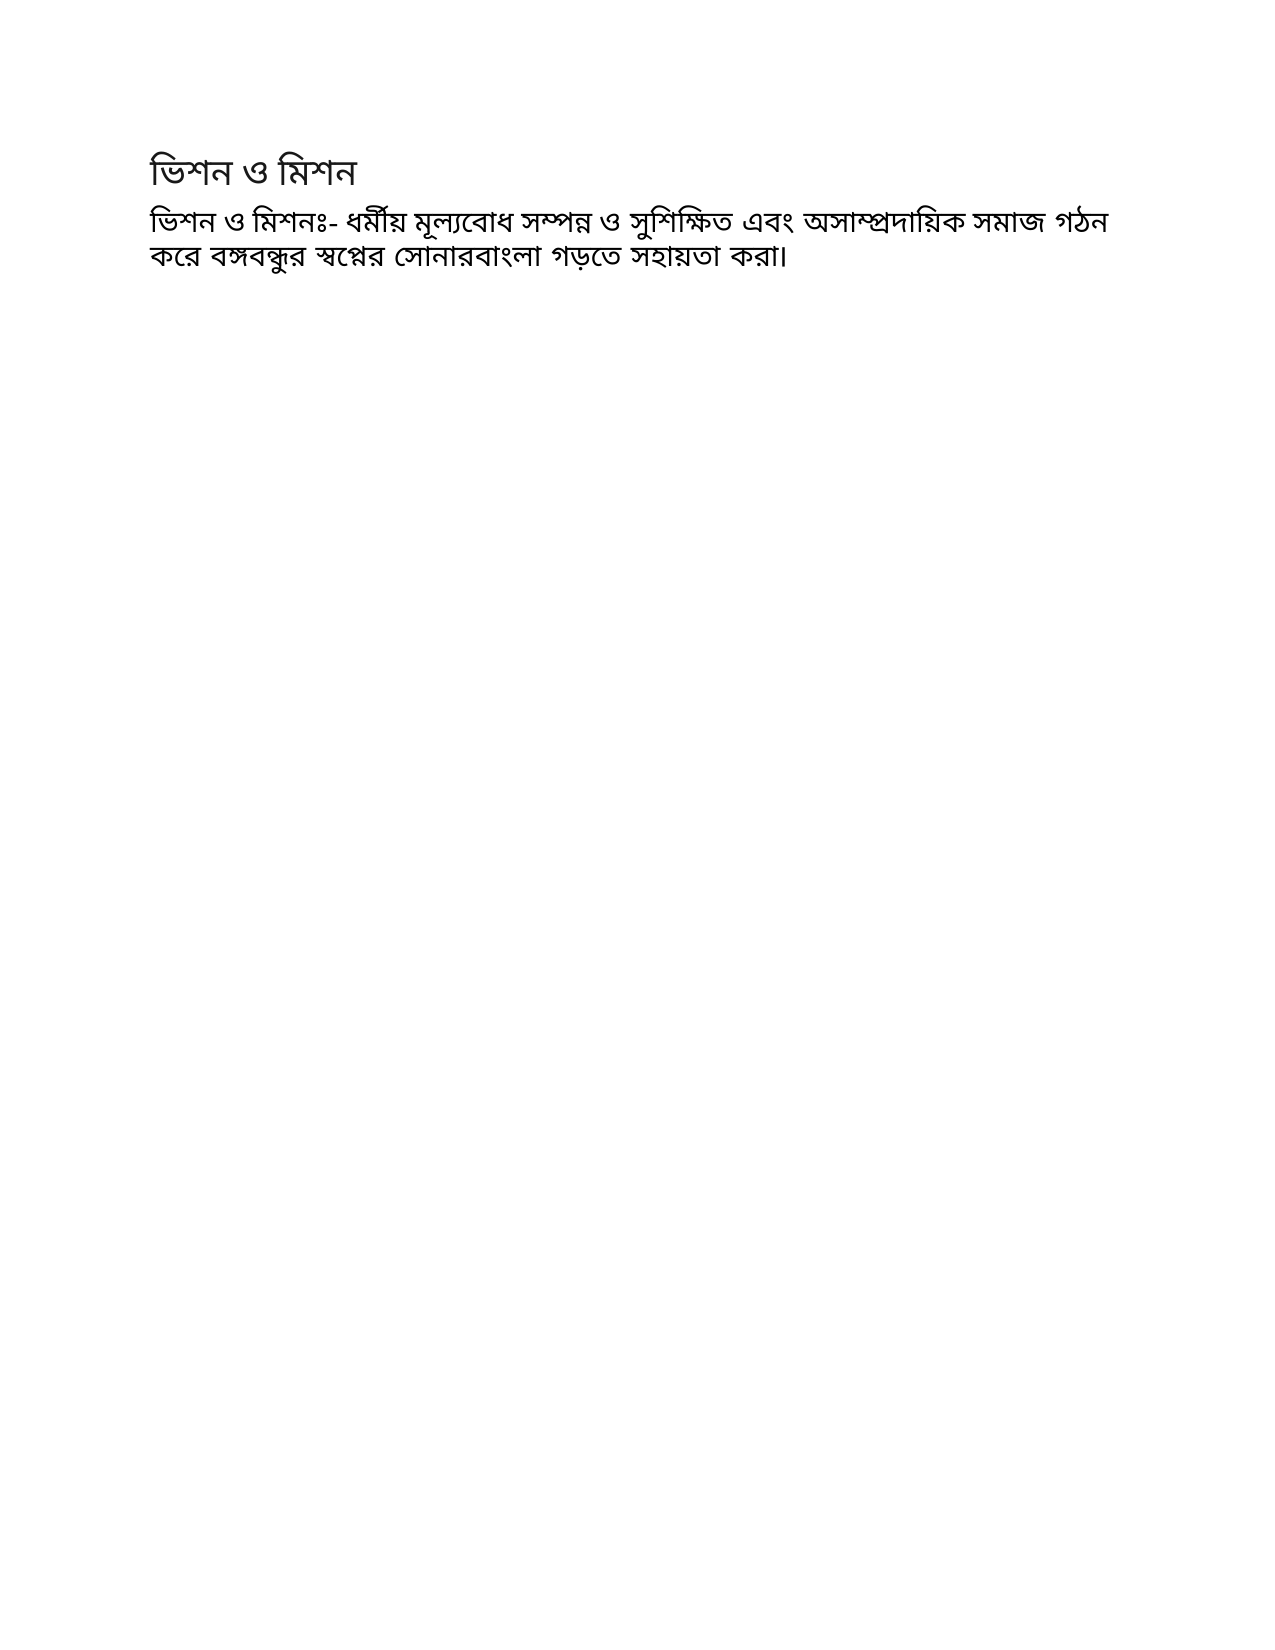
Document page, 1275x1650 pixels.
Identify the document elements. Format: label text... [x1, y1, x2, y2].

text ভিশন ও মিশনঃ- ধর্মীয় মূল্যবোধ সম্পন্ন ও সুশিক্ষিত এবং অসাম্প্রদায়িক সমাজ গঠন করে বঙ্গবন্ধুর স্বপ্নের সোনারবাংলা গড়তে সহায়তা করা। [150, 205, 1118, 273]
text ভিশন ও মিশন [150, 150, 1125, 194]
